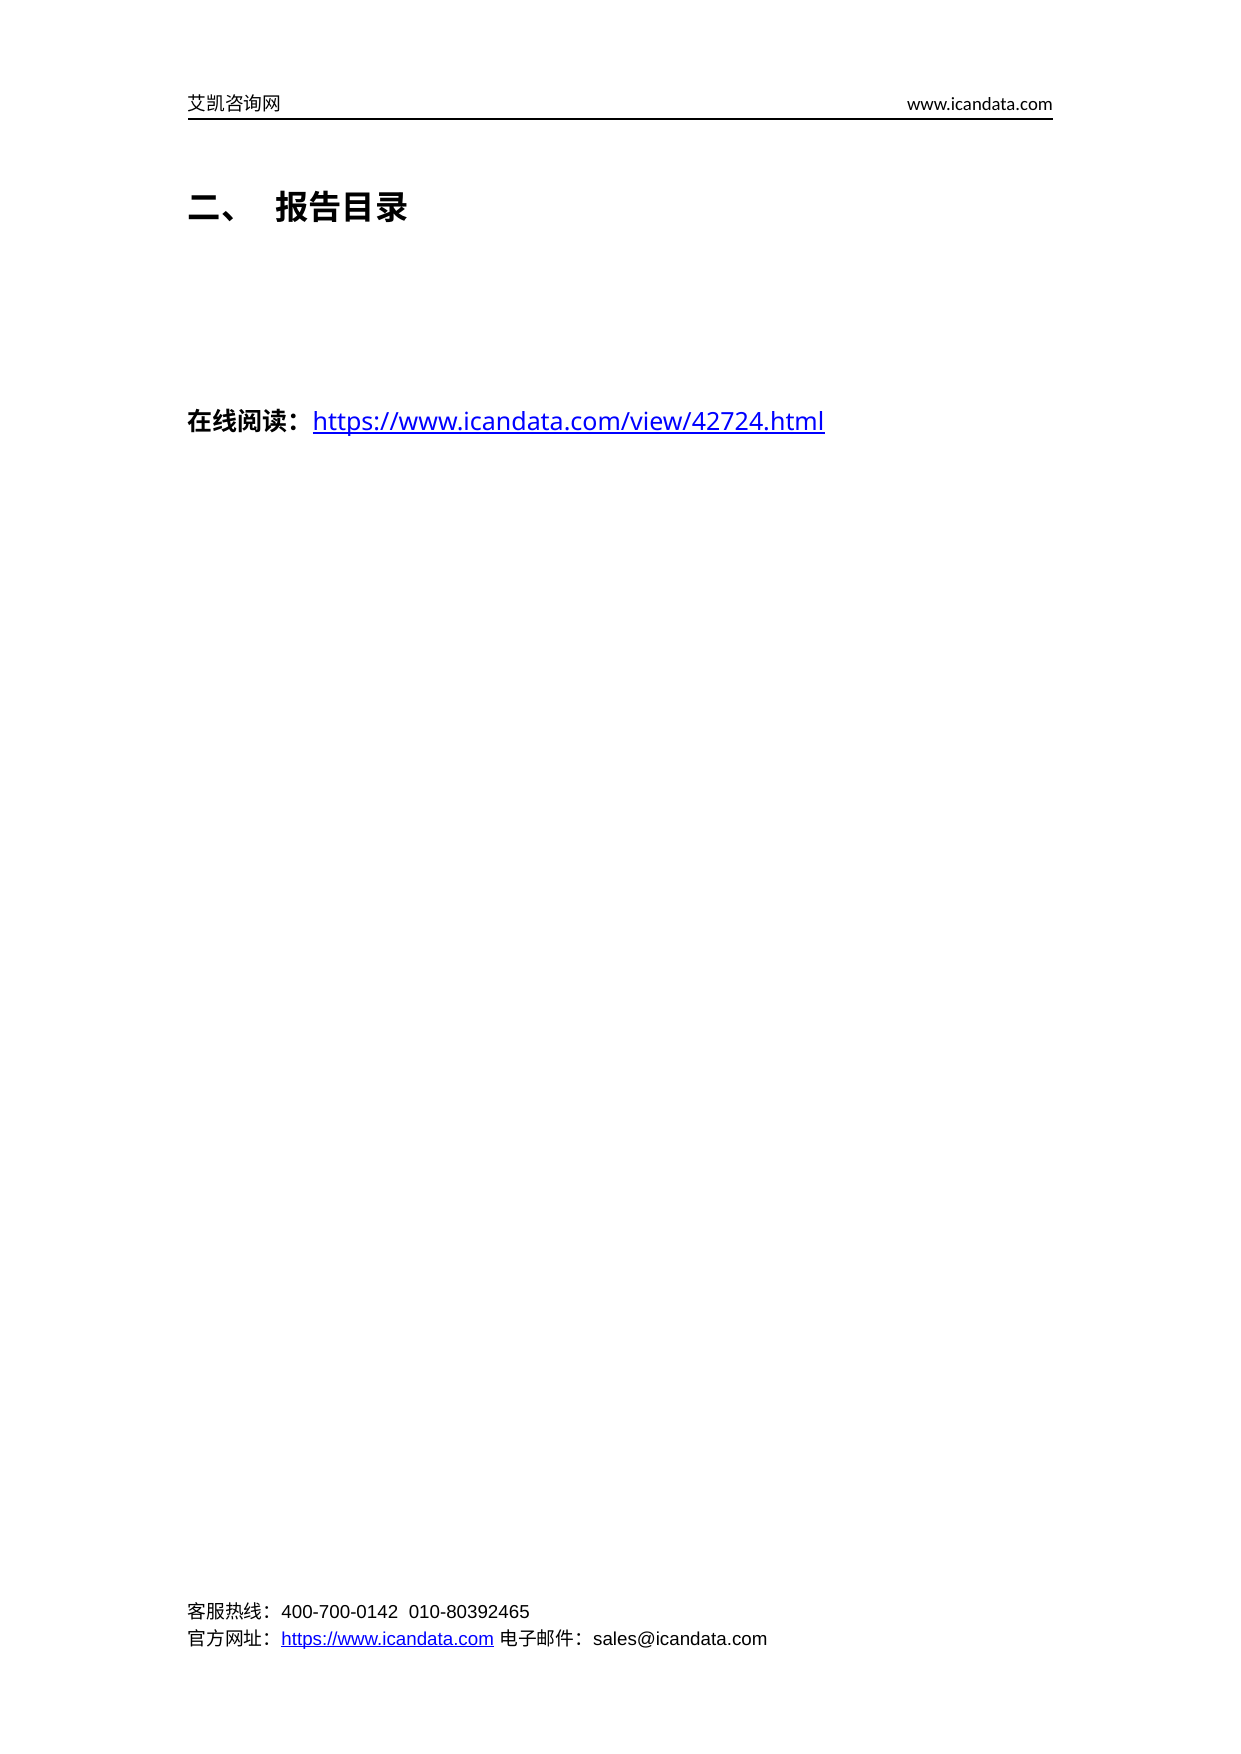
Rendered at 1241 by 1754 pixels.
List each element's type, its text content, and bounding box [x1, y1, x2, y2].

text 在线阅读：https://www.icandata.com/view/42724.html [187, 387, 1053, 452]
subtitle 报告目录 [187, 172, 1053, 237]
